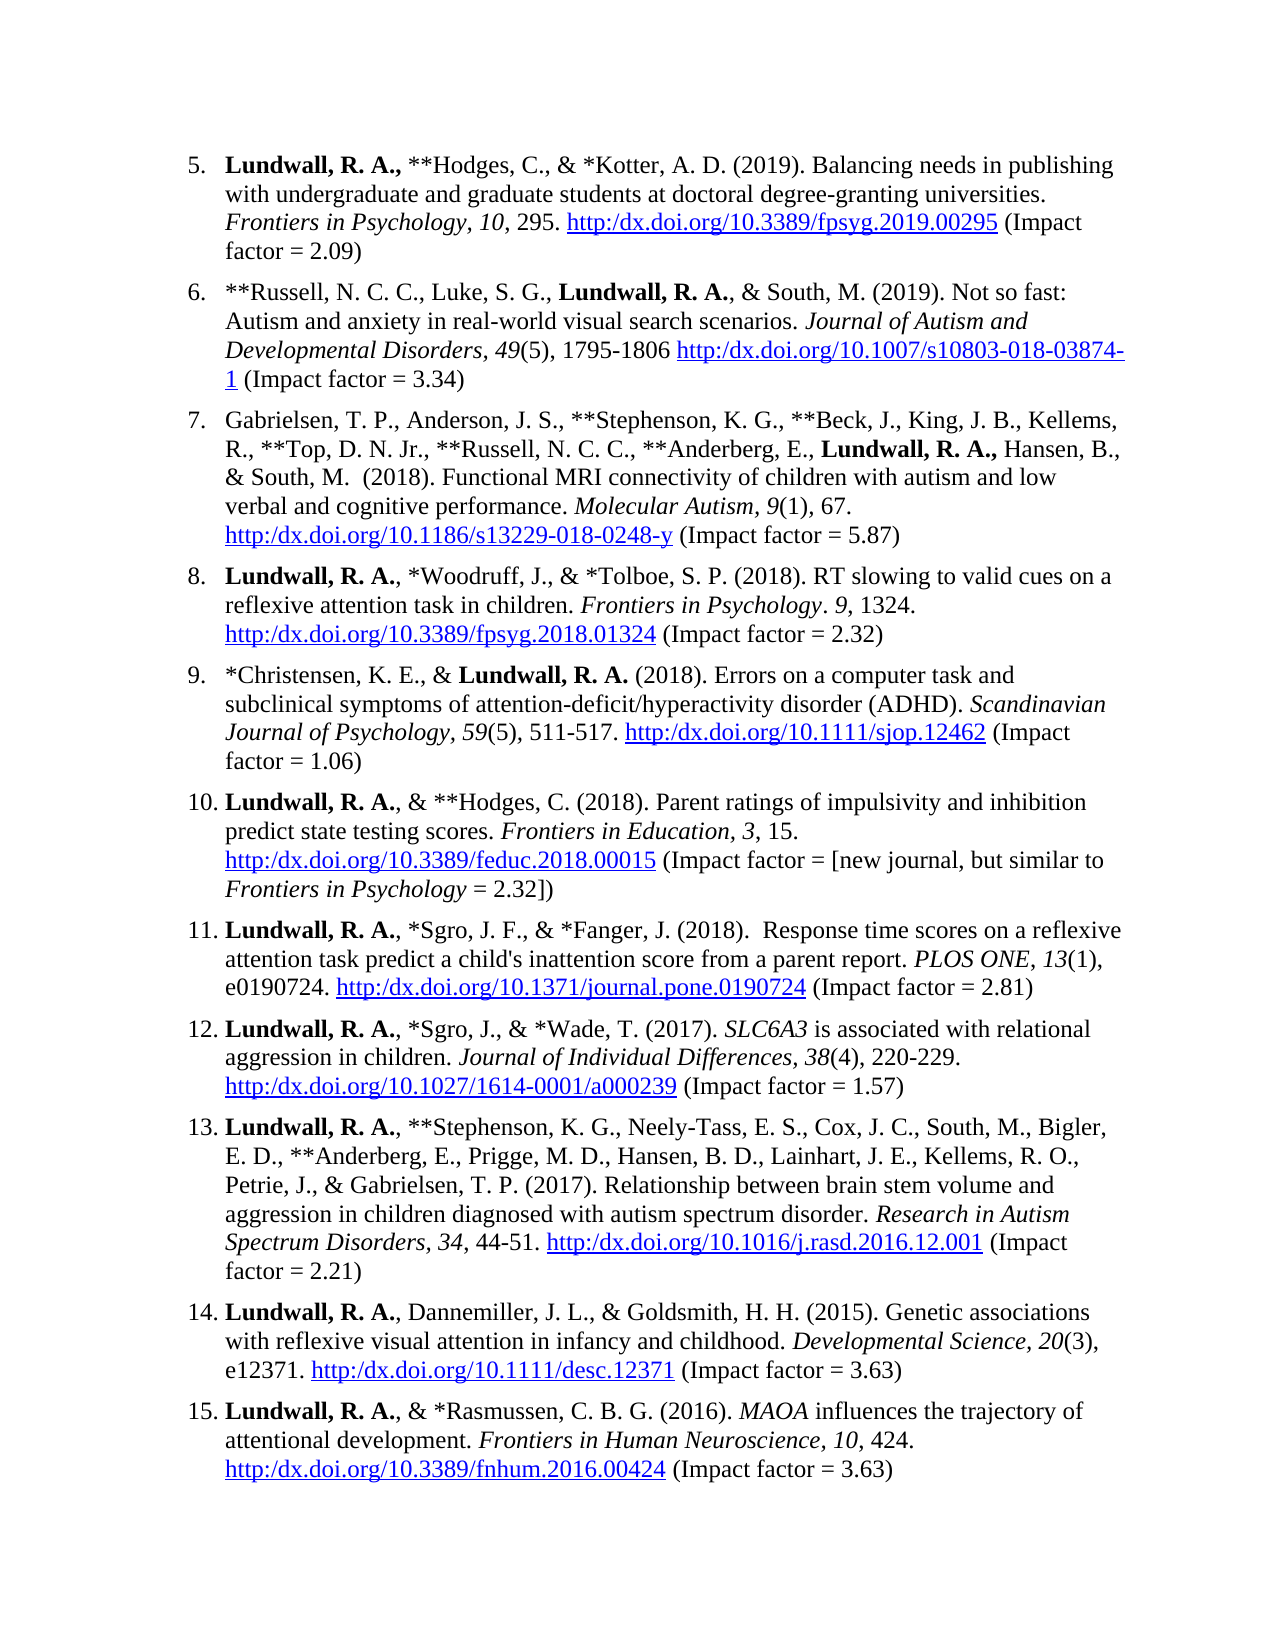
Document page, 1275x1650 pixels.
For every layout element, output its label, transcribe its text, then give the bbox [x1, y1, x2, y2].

list Lundwall, R. A., *Woodruff, J., & *Tolboe, S. P. (2018). RT slowing to valid cues on a reflexive attention task in children. Frontiers in Psychology. 9, 1324. http:/dx.doi.org/10.3389/fpsyg.2018.01324 (Impact factor = 2.32) [187, 561, 1125, 647]
list **Russell, N. C. C., Luke, S. G., Lundwall, R. A., & South, M. (2019). Not so fast: Autism and anxiety in real-world visual search scenarios. Journal of Autism and Developmental Disorders, 49(5), 1795-1806 http:/dx.doi.org/10.1007/s10803-018-03874-1 (Impact factor = 3.34) [187, 277, 1125, 392]
list Lundwall, R. A., **Hodges, C., & *Kotter, A. D. (2019). Balancing needs in publishing with undergraduate and graduate students at doctoral degree-granting universities. Frontiers in Psychology, 10, 295. http:/dx.doi.org/10.3389/fpsyg.2019.00295 (Impact factor = 2.09) [187, 150, 1125, 265]
list Lundwall, R. A., Dannemiller, J. L., & Goldsmith, H. H. (2015). Genetic associations with reflexive visual attention in infancy and childhood. Developmental Science, 20(3), e12371. http:/dx.doi.org/10.1111/desc.12371 (Impact factor = 3.63) [187, 1297, 1125, 1384]
list Gabrielsen, T. P., Anderson, J. S., **Stephenson, K. G., **Beck, J., King, J. B., Kellems, R., **Top, D. N. Jr., **Russell, N. C. C., **Anderberg, E., Lundwall, R. A., Hansen, B., & South, M. (2018). Functional MRI connectivity of children with autism and low verbal and cognitive performance. Molecular Autism, 9(1), 67. http:/dx.doi.org/10.1186/s13229-018-0248-y (Impact factor = 5.87) [187, 405, 1125, 549]
list Lundwall, R. A., *Sgro, J. F., & *Fanger, J. (2018). Response time scores on a reflexive attention task predict a child's inattention score from a parent report. PLOS ONE, 13(1), e0190724. http:/dx.doi.org/10.1371/journal.pone.0190724 (Impact factor = 2.81) [187, 915, 1125, 1001]
list Lundwall, R. A., & **Hodges, C. (2018). Parent ratings of impulsivity and inhibition predict state testing scores. Frontiers in Education, 3, 15. http:/dx.doi.org/10.3389/feduc.2018.00015 (Impact factor = [new journal, but similar to Frontiers in Psychology = 2.32]) [187, 787, 1125, 902]
list Lundwall, R. A., *Sgro, J., & *Wade, T. (2017). SLC6A3 is associated with relational aggression in children. Journal of Individual Differences, 38(4), 220-229. http:/dx.doi.org/10.1027/1614-0001/a000239 (Impact factor = 1.57) [187, 1014, 1125, 1100]
list Lundwall, R. A., & *Rasmussen, C. B. G. (2016). MAOA influences the trajectory of attentional development. Frontiers in Human Neuroscience, 10, 424. http:/dx.doi.org/10.3389/fnhum.2016.00424 (Impact factor = 3.63) [187, 1396, 1125, 1482]
list *Christensen, K. E., & Lundwall, R. A. (2018). Errors on a computer task and subclinical symptoms of attention-deficit/hyperactivity disorder (ADHD). Scandinavian Journal of Psychology, 59(5), 511-517. http:/dx.doi.org/10.1111/sjop.12462 (Impact factor = 1.06) [187, 660, 1125, 775]
list Lundwall, R. A., **Stephenson, K. G., Neely-Tass, E. S., Cox, J. C., South, M., Bigler, E. D., **Anderberg, E., Prigge, M. D., Hansen, B. D., Lainhart, J. E., Kellems, R. O., Petrie, J., & Gabrielsen, T. P. (2017). Relationship between brain stem volume and aggression in children diagnosed with autism spectrum disorder. Research in Autism Spectrum Disorders, 34, 44-51. http:/dx.doi.org/10.1016/j.rasd.2016.12.001 (Impact factor = 2.21) [187, 1112, 1125, 1285]
